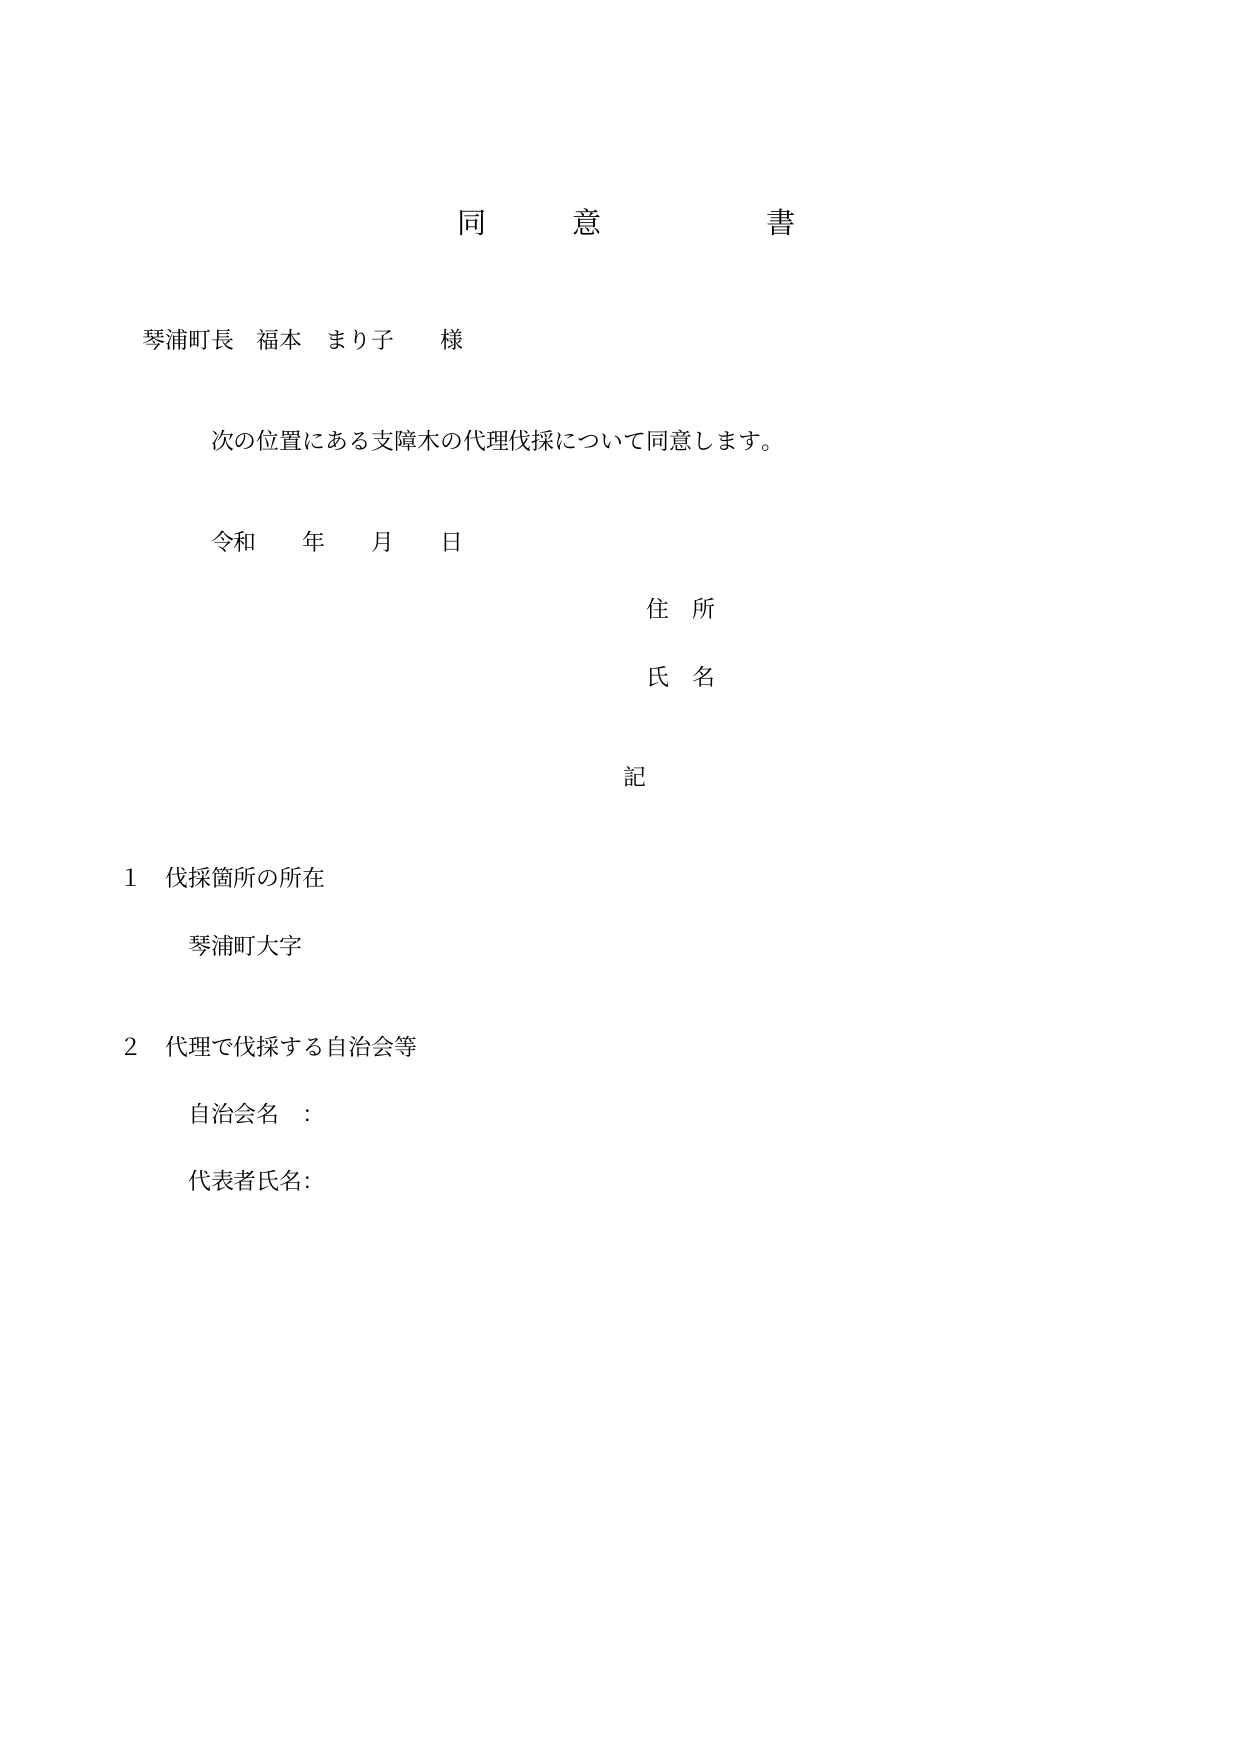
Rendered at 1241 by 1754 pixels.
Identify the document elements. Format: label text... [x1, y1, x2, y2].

text 琴浦町大字 [119, 927, 1059, 961]
text １ 伐採箇所の所在 [119, 860, 1059, 894]
text 次の位置にある支障木の代理伐採について同意します。 [119, 423, 1150, 456]
text 琴浦町長 福本 まり子 様 [119, 322, 1150, 355]
text 自治会名 ： [119, 1096, 1059, 1129]
text 令和 年 月 日 [119, 524, 1150, 557]
text 氏 名 [119, 658, 1150, 692]
subtitle 記 [119, 759, 1150, 793]
text ２ 代理で伐採する自治会等 [119, 1028, 1059, 1062]
text 代表者氏名： [119, 1163, 1059, 1197]
text 同意書 [119, 187, 1150, 254]
text 住 所 [119, 591, 1150, 624]
